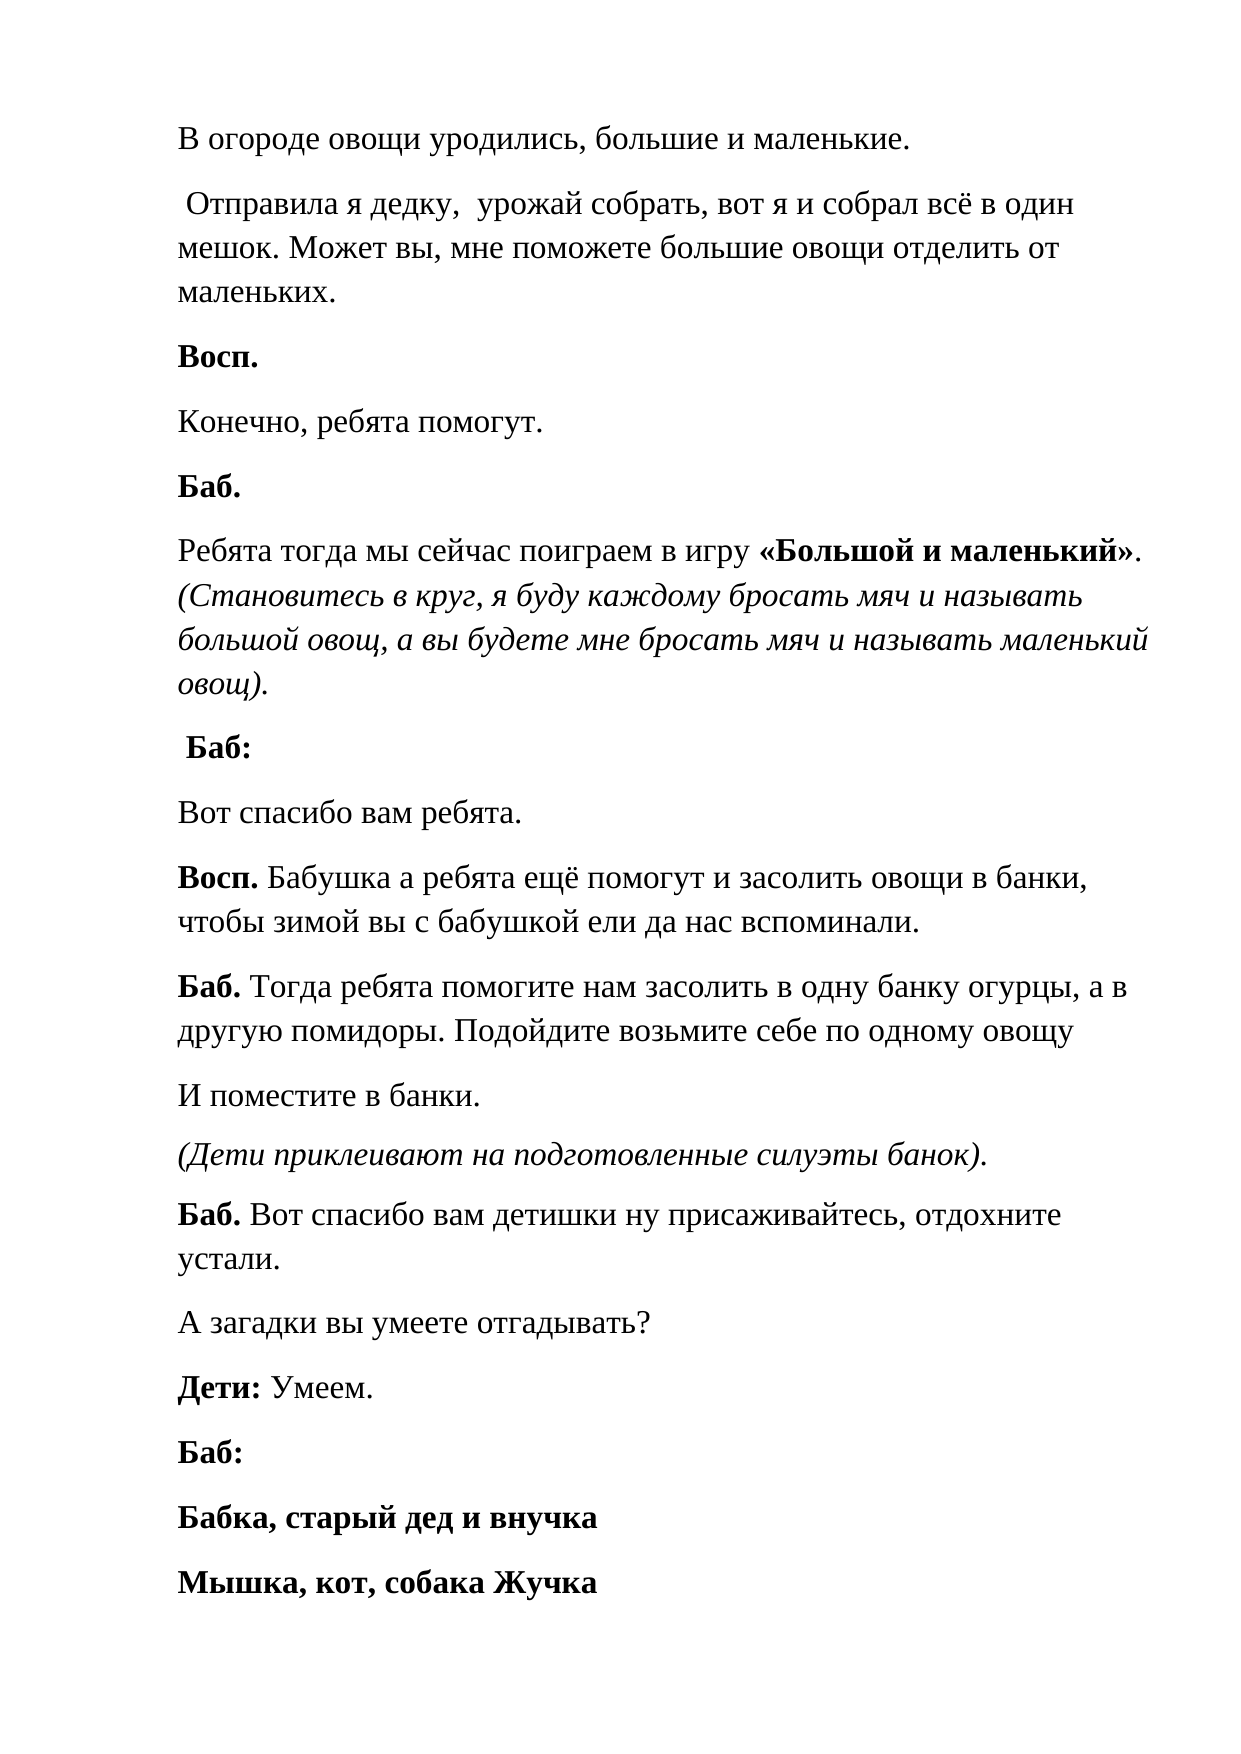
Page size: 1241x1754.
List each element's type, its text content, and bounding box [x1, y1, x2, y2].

text Конечно, ребята помогут. [177, 401, 1152, 439]
text Баб. Вот спасибо вам детишки ну присаживайтесь, отдохните устали. [177, 1194, 1152, 1276]
text Дети: Умеем. [177, 1368, 1152, 1406]
text (Дети приклеивают на подготовленные силуэты банок). [177, 1135, 1152, 1173]
text В огороде овощи уродились, большие и маленькие. [177, 118, 1152, 156]
text Баб. [177, 466, 1152, 504]
text Восп. Бабушка а ребята ещё помогут и засолить овощи в банки, чтобы зимой вы с бабушкой ели да нас вспоминали. [177, 858, 1152, 940]
text Мышка, кот, собака Жучка [177, 1562, 1152, 1601]
text Бабка, старый дед и внучка [177, 1497, 1152, 1536]
text Баб: [177, 728, 1152, 766]
text Баб: [177, 1433, 1152, 1471]
text Отправила я дедку, урожай собрать, вот я и собрал всё в один мешок. Может вы, мне поможете большие овощи отделить от маленьких. [177, 183, 1152, 309]
text Ребята тогда мы сейчас поиграем в игру «Большой и маленький». (Становитесь в круг, я буду каждому бросать мяч и называть большой овощ, а вы будете мне бросать мяч и называть маленький овощ). [177, 531, 1152, 701]
text Восп. [177, 336, 1152, 374]
text Вот спасибо вам ребята. [177, 793, 1152, 831]
text Баб. Тогда ребята помогите нам засолить в одну банку огурцы, а в другую помидоры. Подойдите возьмите себе по одному овощу [177, 967, 1152, 1049]
text И поместите в банки. [177, 1076, 1152, 1114]
text А загадки вы умеете отгадывать? [177, 1303, 1152, 1341]
